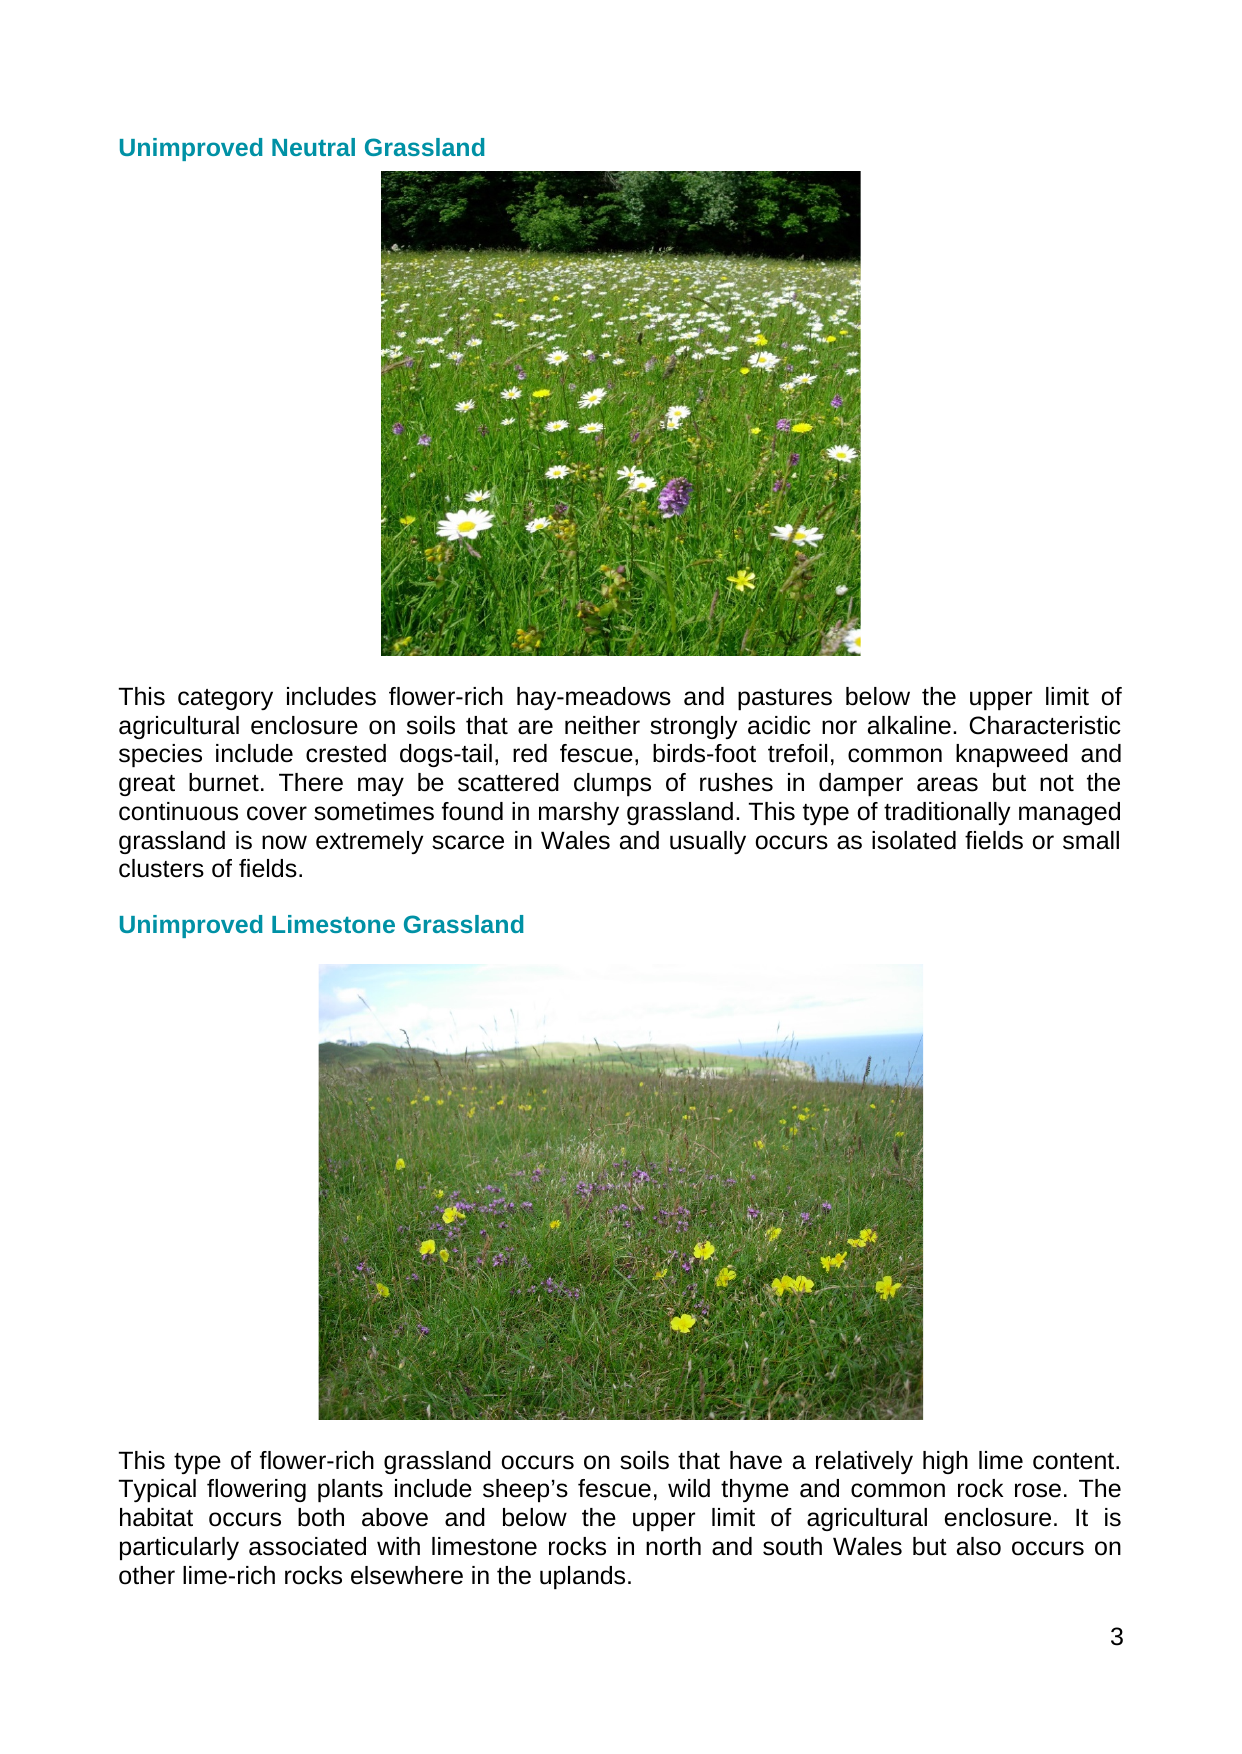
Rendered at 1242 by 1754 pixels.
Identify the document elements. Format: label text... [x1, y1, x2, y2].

text This type of flower-rich grassland occurs on soils that have a relatively high lime content. Typical flowering plants include sheep’s fescue, wild thyme and common rock rose. The habitat occurs both above and below the upper limit of agricultural enclosure. It is particularly associated with limestone rocks in north and south Wales but also occurs on other lime-rich rocks elsewhere in the uplands. [118, 1446, 1123, 1589]
text This category includes flower-rich hay-meadows and pastures below the upper limit of agricultural enclosure on soils that are neither strongly acidic nor alkaline. Characteristic species include crested dogs-tail, red fescue, birds-foot trefoil, common knapweed and great burnet. There may be scattered clumps of rushes in damper areas but not the continuous cover sometimes found in marshy grassland. This type of traditionally managed grassland is now extremely scarce in Wales and usually occurs as isolated fields or small clusters of fields. [118, 682, 1123, 883]
picture [318, 964, 924, 1420]
subtitle Unimproved Limestone Grassland [118, 909, 1123, 938]
picture [381, 171, 861, 656]
subtitle Unimproved Neutral Grassland [118, 133, 1123, 162]
